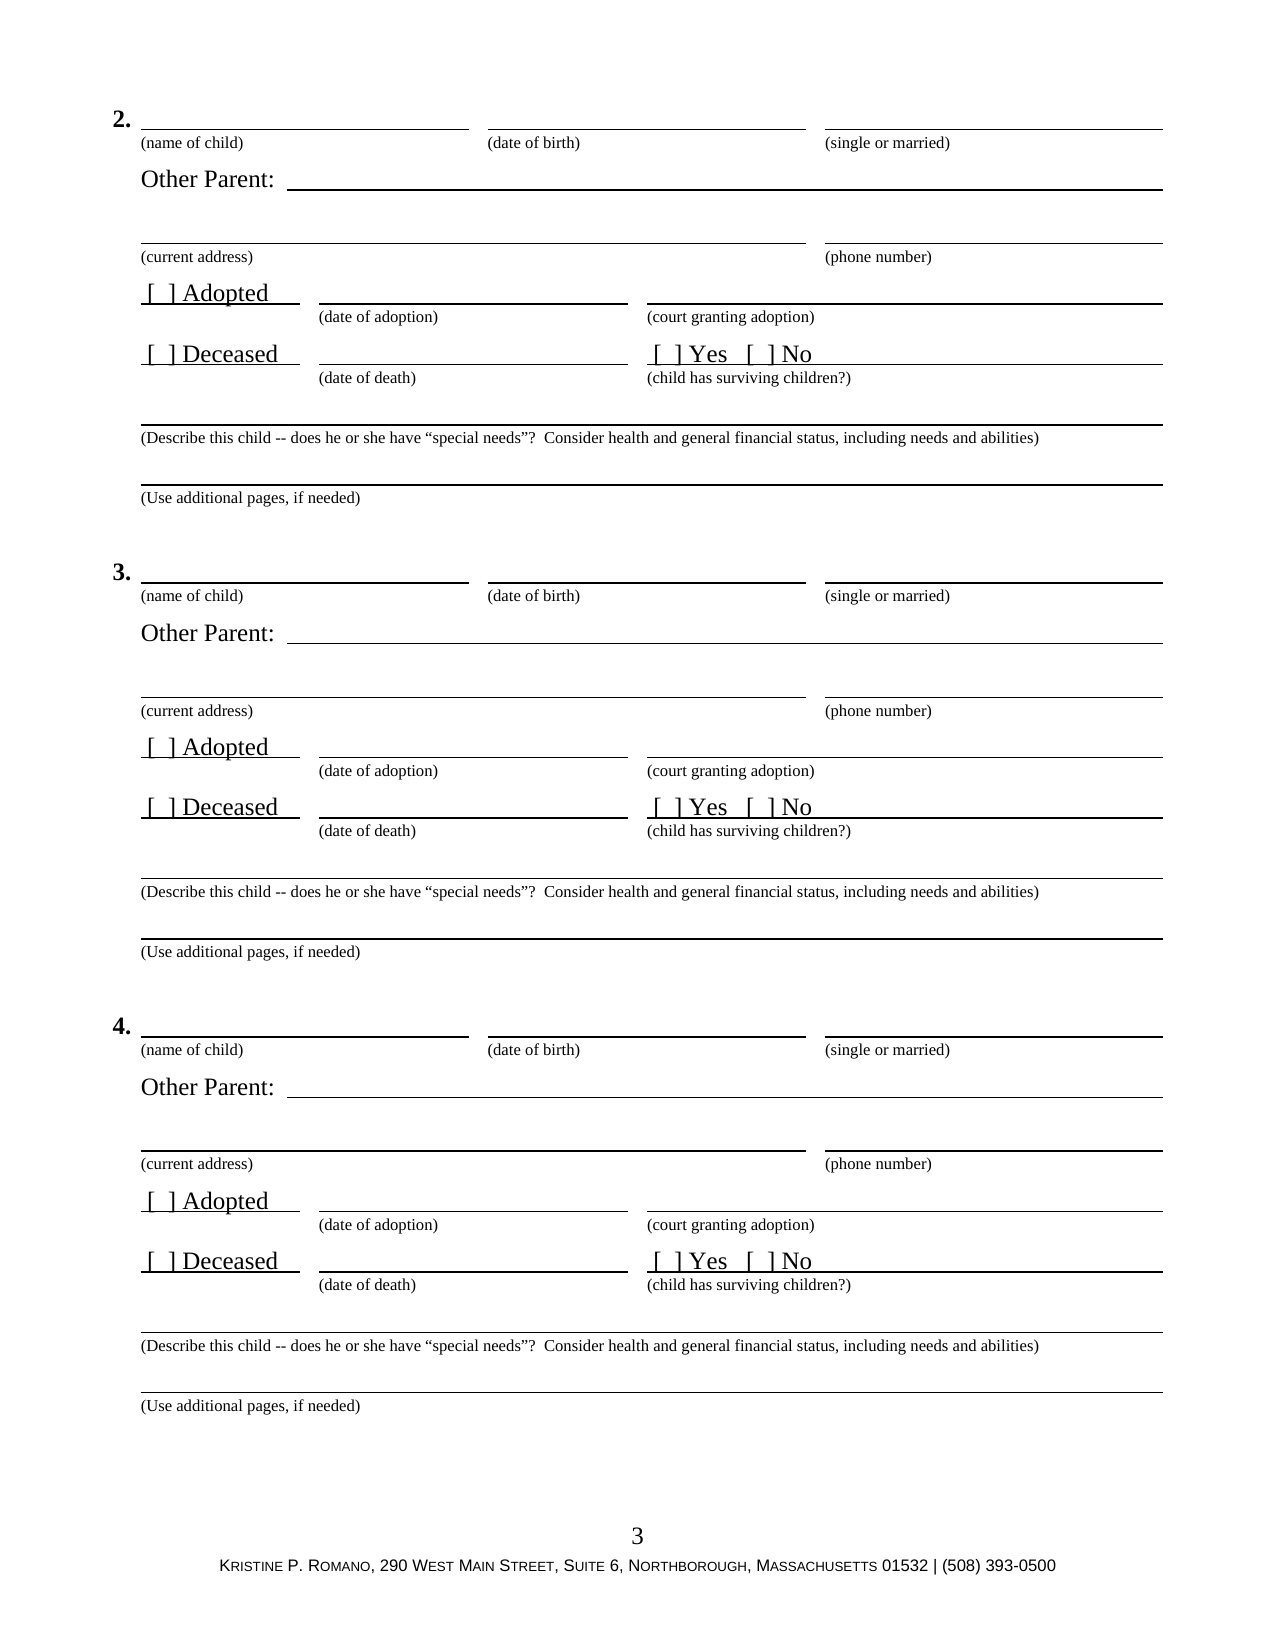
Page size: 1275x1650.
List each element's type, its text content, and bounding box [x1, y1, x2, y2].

text (name of child) (date of birth) (single or married) [112, 1040, 1162, 1059]
text (Use additional pages, if needed) [112, 488, 1162, 507]
text (Use additional pages, if needed) [112, 942, 1162, 961]
text 4. [112, 1011, 1162, 1040]
text [ ] Adopted [112, 1186, 1162, 1214]
text [ ] Deceased [ ] Yes [ ] No [112, 792, 1162, 821]
text (date of death) (child has surviving children?) [112, 367, 1162, 387]
text (Describe this child -- does he or she have “special needs”? Consider health and general financial status, including needs and abilities) [112, 1335, 1162, 1354]
text (current address) (phone number) [112, 1154, 1162, 1173]
text (Describe this child -- does he or she have “special needs”? Consider health and general financial status, including needs and abilities) [112, 428, 1162, 447]
text [ ] Adopted [112, 732, 1162, 761]
text (Describe this child -- does he or she have “special needs”? Consider health and general financial status, including needs and abilities) [112, 882, 1162, 901]
text 2. [112, 104, 1162, 132]
text Other Parent: [112, 164, 1162, 193]
text [ ] Deceased [ ] Yes [ ] No [112, 1246, 1162, 1275]
text (date of adoption) (court granting adoption) [112, 307, 1162, 326]
text (date of death) (child has surviving children?) [112, 821, 1162, 840]
text Other Parent: [112, 1072, 1162, 1100]
text Other Parent: [112, 618, 1162, 647]
text (date of death) (child has surviving children?) [112, 1275, 1162, 1294]
text 3. [112, 557, 1162, 586]
text (current address) (phone number) [112, 700, 1162, 719]
text (date of adoption) (court granting adoption) [112, 761, 1162, 780]
text [ ] Adopted [112, 278, 1162, 307]
text (name of child) (date of birth) (single or married) [112, 132, 1162, 152]
text (Use additional pages, if needed) [112, 1396, 1162, 1415]
text [ ] Deceased [ ] Yes [ ] No [112, 339, 1162, 367]
text (name of child) (date of birth) (single or married) [112, 586, 1162, 605]
text (date of adoption) (court granting adoption) [112, 1214, 1162, 1234]
text (current address) (phone number) [112, 247, 1162, 266]
